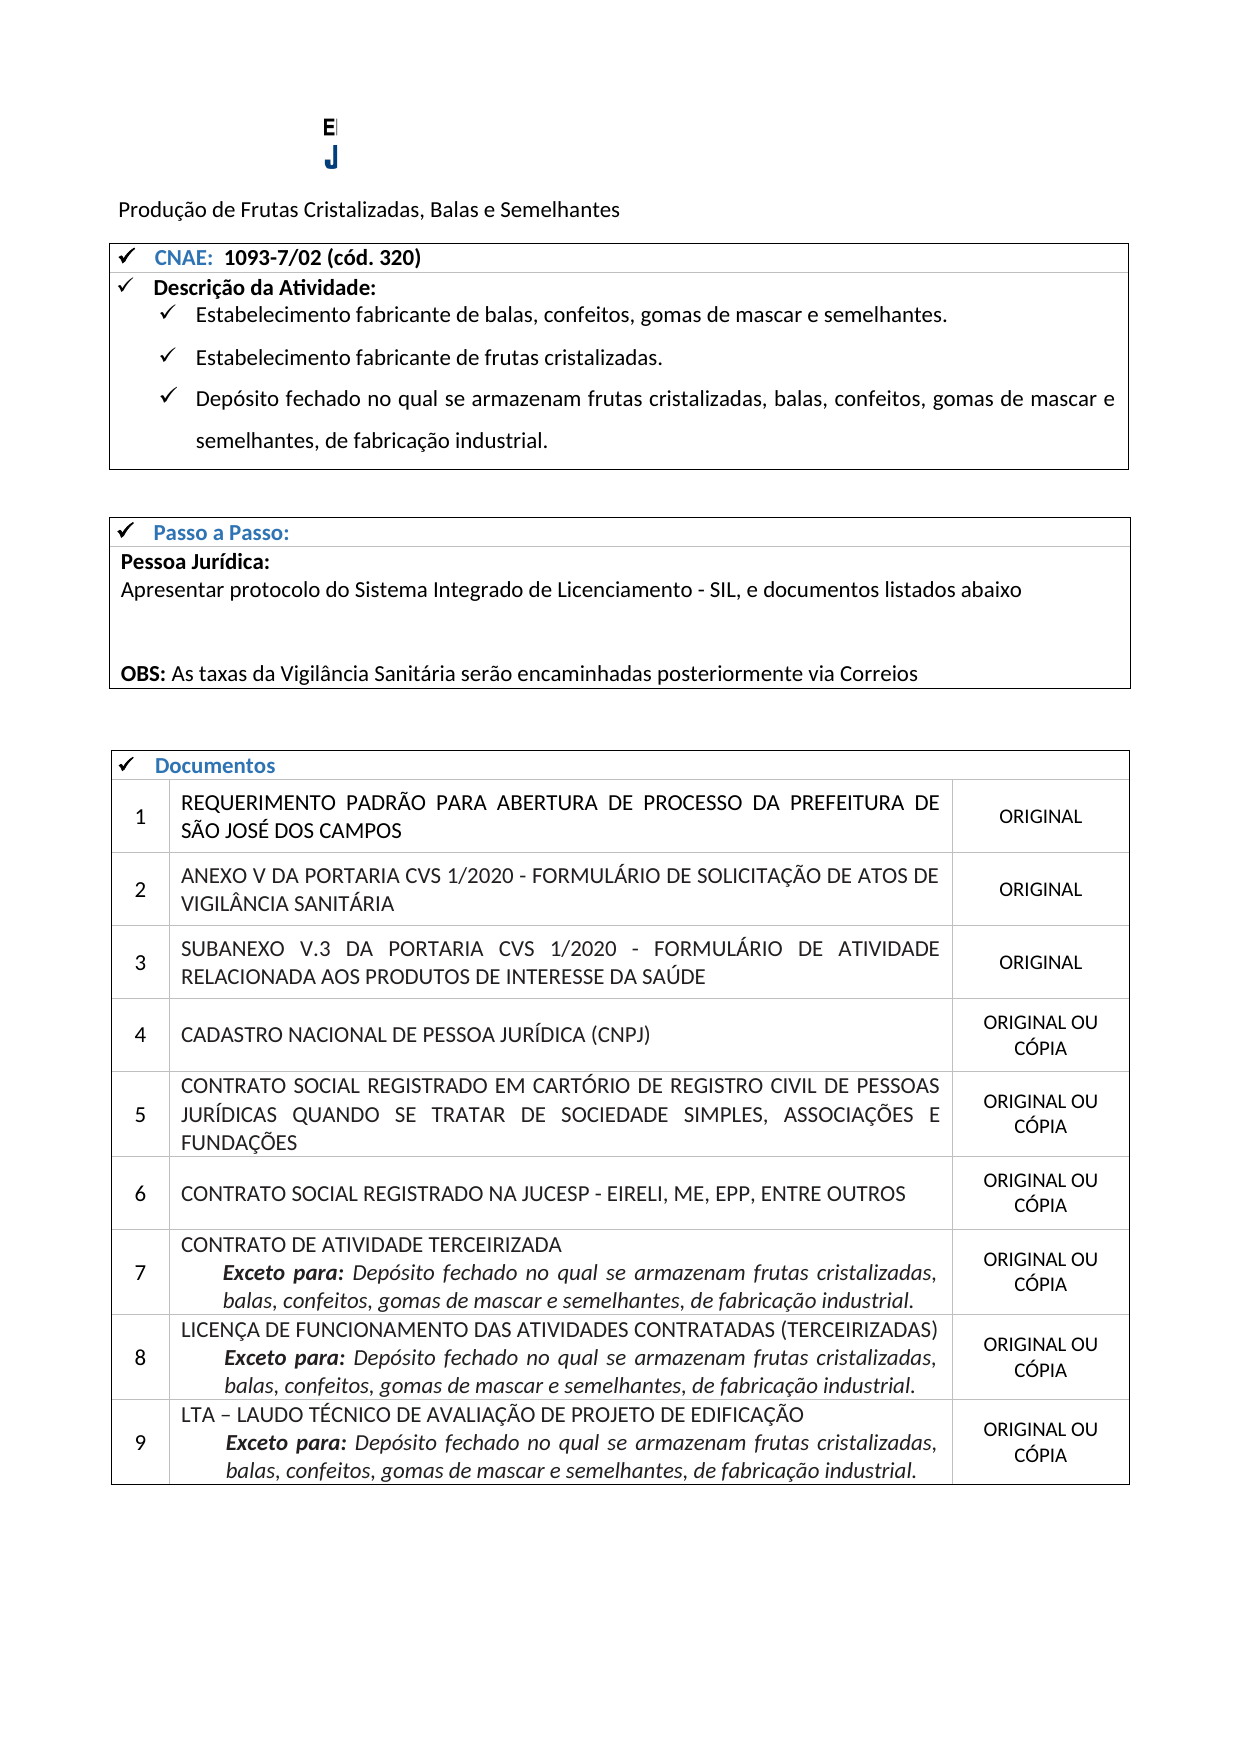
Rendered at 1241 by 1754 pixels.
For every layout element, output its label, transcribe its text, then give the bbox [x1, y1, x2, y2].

table_cell ANEXO V DA PORTARIA CVS 1/2020 - FORMULÁRIO DE SOLICITAÇÃO DE ATOS DE VIGILÂNCIA SANITÁRIA [170, 853, 952, 925]
table_cell ORIGINAL OU CÓPIA [953, 1230, 1129, 1314]
table_cell CONTRATO DE ATIVIDADE TERCEIRIZADA Exceto para: Depósito fechado no qual se armazenam frutas cristalizadas, balas, confeitos, gomas de mascar e semelhantes, de fabricação industrial. [170, 1230, 952, 1314]
table_cell ORIGINAL OU CÓPIA [953, 1072, 1129, 1156]
picture [323, 101, 337, 187]
table_cell 8 [112, 1315, 169, 1399]
table_cell CONTRATO SOCIAL REGISTRADO NA JUCESP - EIRELI, ME, EPP, ENTRE OUTROS [170, 1157, 952, 1229]
table_cell 3 [112, 926, 169, 998]
table_cell ORIGINAL OU CÓPIA [953, 1157, 1129, 1229]
table_cell Descrição da Atividade: Estabelecimento fabricante de balas, confeitos, gomas de mascar e semelhantes. Estabelecimento fabricante de frutas cristalizadas. Depósito fechado no qual se armazenam frutas cristalizadas, balas, confeitos, gomas de mascar e semelhantes, de fabricação industrial. [110, 273, 1128, 469]
table_cell 5 [112, 1072, 169, 1156]
table_cell Pessoa Jurídica: Apresentar protocolo do Sistema Integrado de Licenciamento - SIL, e documentos listados abaixo OBS: As taxas da Vigilância Sanitária serão encaminhadas posteriormente via Correios [110, 547, 1130, 688]
table_cell REQUERIMENTO PADRÃO PARA ABERTURA DE PROCESSO DA PREFEITURA DE SÃO JOSÉ DOS CAMPOS [170, 780, 952, 852]
table_header Passo a Passo: [110, 518, 1130, 546]
table_cell 6 [112, 1157, 169, 1229]
table_cell 1 [112, 780, 169, 852]
table_cell 4 [112, 999, 169, 1071]
table_cell ORIGINAL OU CÓPIA [953, 1315, 1129, 1399]
table_cell ORIGINAL [953, 853, 1129, 925]
table_cell 2 [112, 853, 169, 925]
table_cell ORIGINAL [953, 926, 1129, 998]
table_cell ORIGINAL OU CÓPIA [953, 999, 1129, 1071]
table_cell 9 [112, 1400, 169, 1484]
table_cell SUBANEXO V.3 DA PORTARIA CVS 1/2020 - FORMULÁRIO DE ATIVIDADE RELACIONADA AOS PRODUTOS DE INTERESSE DA SAÚDE [170, 926, 952, 998]
table_cell CONTRATO SOCIAL REGISTRADO EM CARTÓRIO DE REGISTRO CIVIL DE PESSOAS JURÍDICAS QUANDO SE TRATAR DE SOCIEDADE SIMPLES, ASSOCIAÇÕES E FUNDAÇÕES [170, 1072, 952, 1156]
table_cell 7 [112, 1230, 169, 1314]
table_cell LICENÇA DE FUNCIONAMENTO DAS ATIVIDADES CONTRATADAS (TERCEIRIZADAS) Exceto para: Depósito fechado no qual se armazenam frutas cristalizadas, balas, confeitos, gomas de mascar e semelhantes, de fabricação industrial. [170, 1315, 952, 1399]
table_cell LTA – LAUDO TÉCNICO DE AVALIAÇÃO DE PROJETO DE EDIFICAÇÃO Exceto para: Depósito fechado no qual se armazenam frutas cristalizadas, balas, confeitos, gomas de mascar e semelhantes, de fabricação industrial. [170, 1400, 952, 1484]
table_cell ORIGINAL OU CÓPIA [953, 1400, 1129, 1484]
table_cell ORIGINAL [953, 780, 1129, 852]
table_cell CADASTRO NACIONAL DE PESSOA JURÍDICA (CNPJ) [170, 999, 952, 1071]
text Produção de Frutas Cristalizadas, Balas e Semelhantes [118, 196, 1122, 224]
table_header Documentos [112, 751, 1129, 779]
table_header CNAE: 1093-7/02 (cód. 320) [110, 244, 1128, 272]
